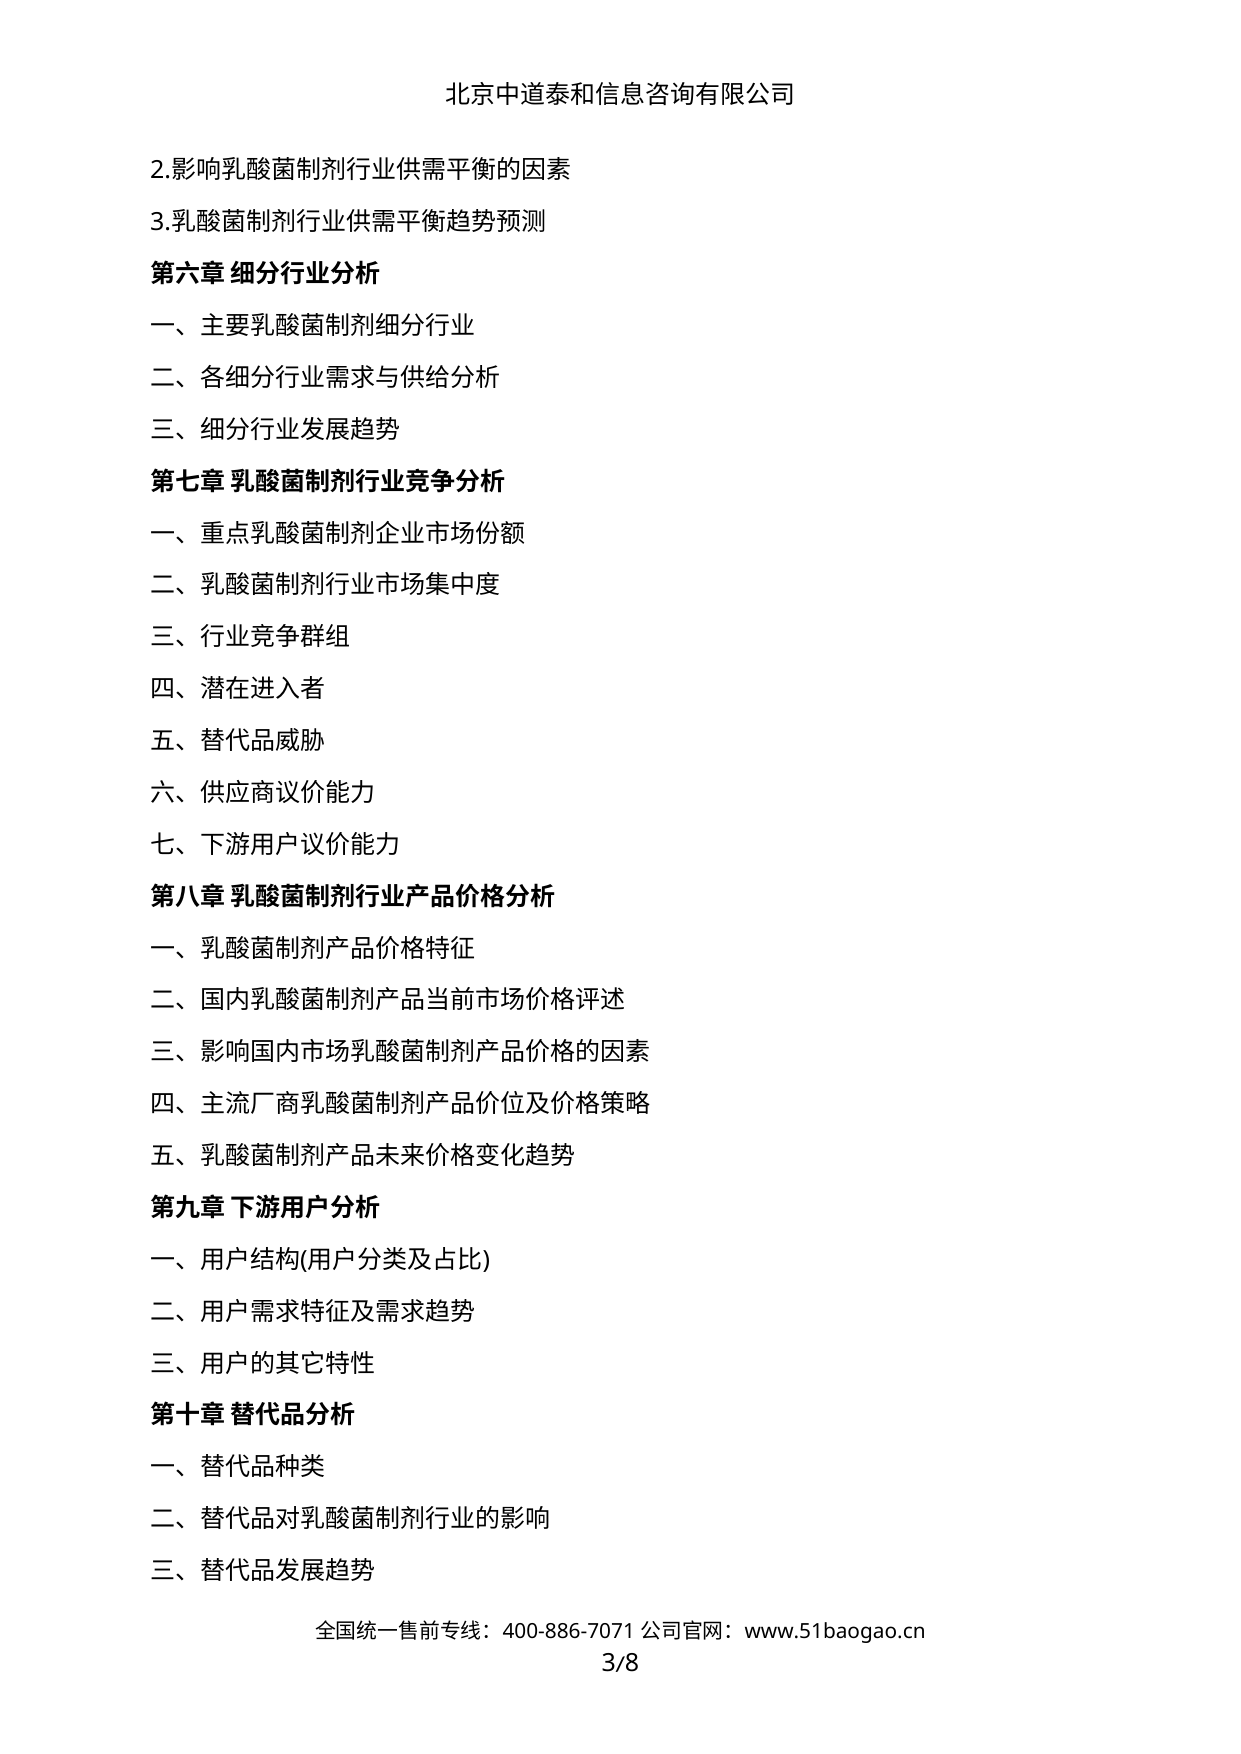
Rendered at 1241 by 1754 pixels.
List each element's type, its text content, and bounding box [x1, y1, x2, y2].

text 3.乳酸菌制剂行业供需平衡趋势预测 [150, 202, 1090, 238]
text 五、乳酸菌制剂产品未来价格变化趋势 [150, 1136, 1090, 1172]
text 二、替代品对乳酸菌制剂行业的影响 [150, 1499, 1090, 1535]
text 六、供应商议价能力 [150, 772, 1090, 809]
text 第十章 替代品分析 [150, 1395, 1090, 1431]
text 五、替代品威胁 [150, 721, 1090, 757]
text 第八章 乳酸菌制剂行业产品价格分析 [150, 876, 1090, 912]
text 一、主要乳酸菌制剂细分行业 [150, 306, 1090, 342]
text 一、乳酸菌制剂产品价格特征 [150, 928, 1090, 964]
text 二、国内乳酸菌制剂产品当前市场价格评述 [150, 980, 1090, 1016]
text 三、替代品发展趋势 [150, 1551, 1090, 1587]
text 三、影响国内市场乳酸菌制剂产品价格的因素 [150, 1032, 1090, 1068]
text 第九章 下游用户分析 [150, 1187, 1090, 1224]
text 第六章 细分行业分析 [150, 254, 1090, 290]
text 四、主流厂商乳酸菌制剂产品价位及价格策略 [150, 1084, 1090, 1120]
text 二、用户需求特征及需求趋势 [150, 1291, 1090, 1327]
text 三、用户的其它特性 [150, 1343, 1090, 1379]
text 三、行业竞争群组 [150, 617, 1090, 653]
text 一、用户结构(用户分类及占比) [150, 1239, 1090, 1276]
text 二、各细分行业需求与供给分析 [150, 357, 1090, 394]
text 七、下游用户议价能力 [150, 824, 1090, 861]
text 三、细分行业发展趋势 [150, 409, 1090, 446]
text 2.影响乳酸菌制剂行业供需平衡的因素 [150, 150, 1090, 186]
text 一、替代品种类 [150, 1447, 1090, 1483]
text 第七章 乳酸菌制剂行业竞争分析 [150, 461, 1090, 497]
text 一、重点乳酸菌制剂企业市场份额 [150, 513, 1090, 549]
text 二、乳酸菌制剂行业市场集中度 [150, 565, 1090, 601]
text 四、潜在进入者 [150, 669, 1090, 705]
